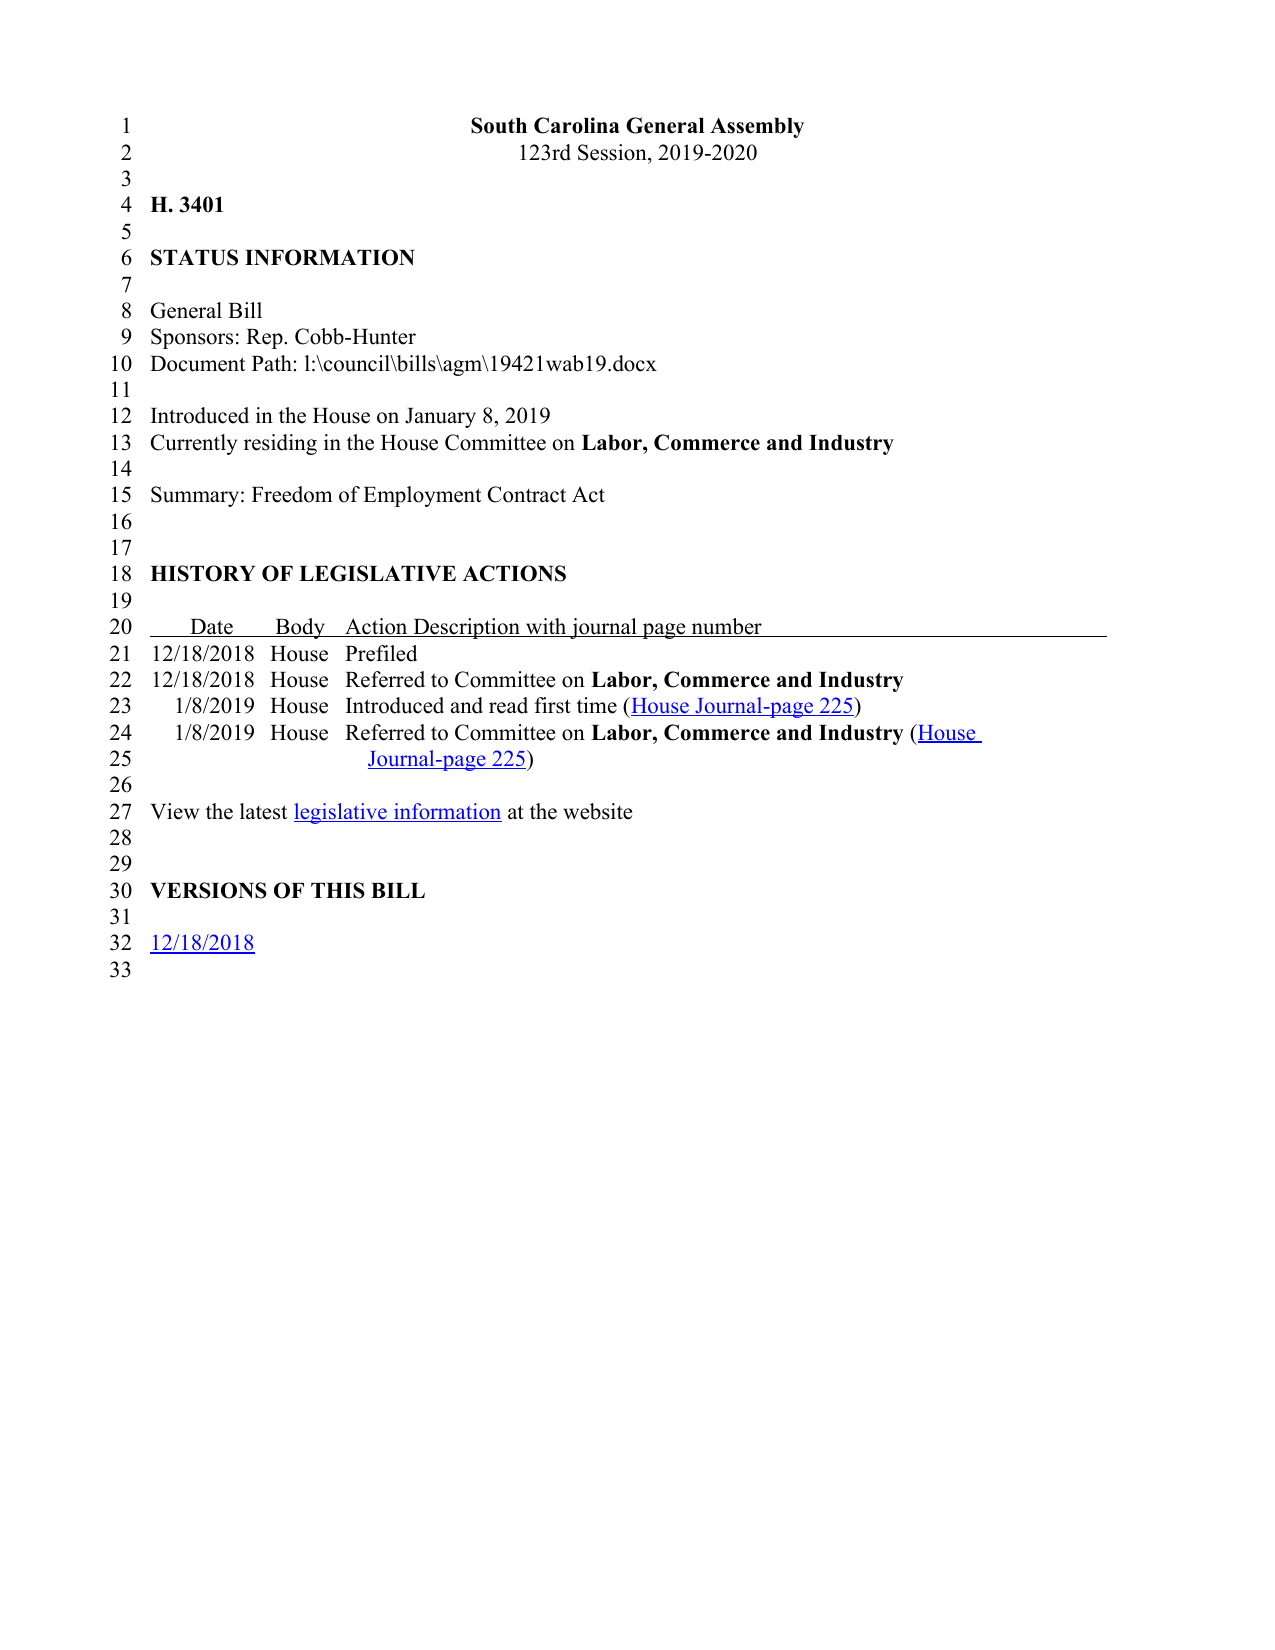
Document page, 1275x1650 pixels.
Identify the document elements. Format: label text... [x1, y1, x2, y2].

text Introduced in the House on January 8, 2019 [150, 402, 1125, 429]
text Sponsors: Rep. Cobb-Hunter [150, 323, 1125, 350]
text Summary: Freedom of Employment Contract Act [150, 481, 1125, 508]
text 12/18/2018 [150, 929, 1125, 956]
text STATUS INFORMATION [150, 244, 1125, 271]
text H. 3401 [150, 192, 1125, 218]
text 1/8/2019 House Referred to Committee on Labor, Commerce and Industry (House Journal-page 225) [150, 719, 1125, 771]
text 12/18/2018 House Prefiled [150, 639, 1125, 666]
text View the latest legislative information at the website [150, 798, 1125, 824]
text Date Body Action Description with journal page number [150, 613, 1125, 639]
text VERSIONS OF THIS BILL [150, 877, 1125, 903]
text 1/8/2019 House Introduced and read first time (House Journal-page 225) [150, 692, 1125, 719]
text HISTORY OF LEGISLATIVE ACTIONS [150, 561, 1125, 587]
text Currently residing in the House Committee on Labor, Commerce and Industry [150, 429, 1125, 455]
text 12/18/2018 House Referred to Committee on Labor, Commerce and Industry [150, 666, 1125, 692]
text 123rd Session, 2019-2020 [150, 139, 1125, 165]
text General Bill [150, 297, 1125, 323]
text Document Path: l:\council\bills\agm\19421wab19.docx [150, 350, 1125, 376]
text South Carolina General Assembly [150, 112, 1125, 139]
